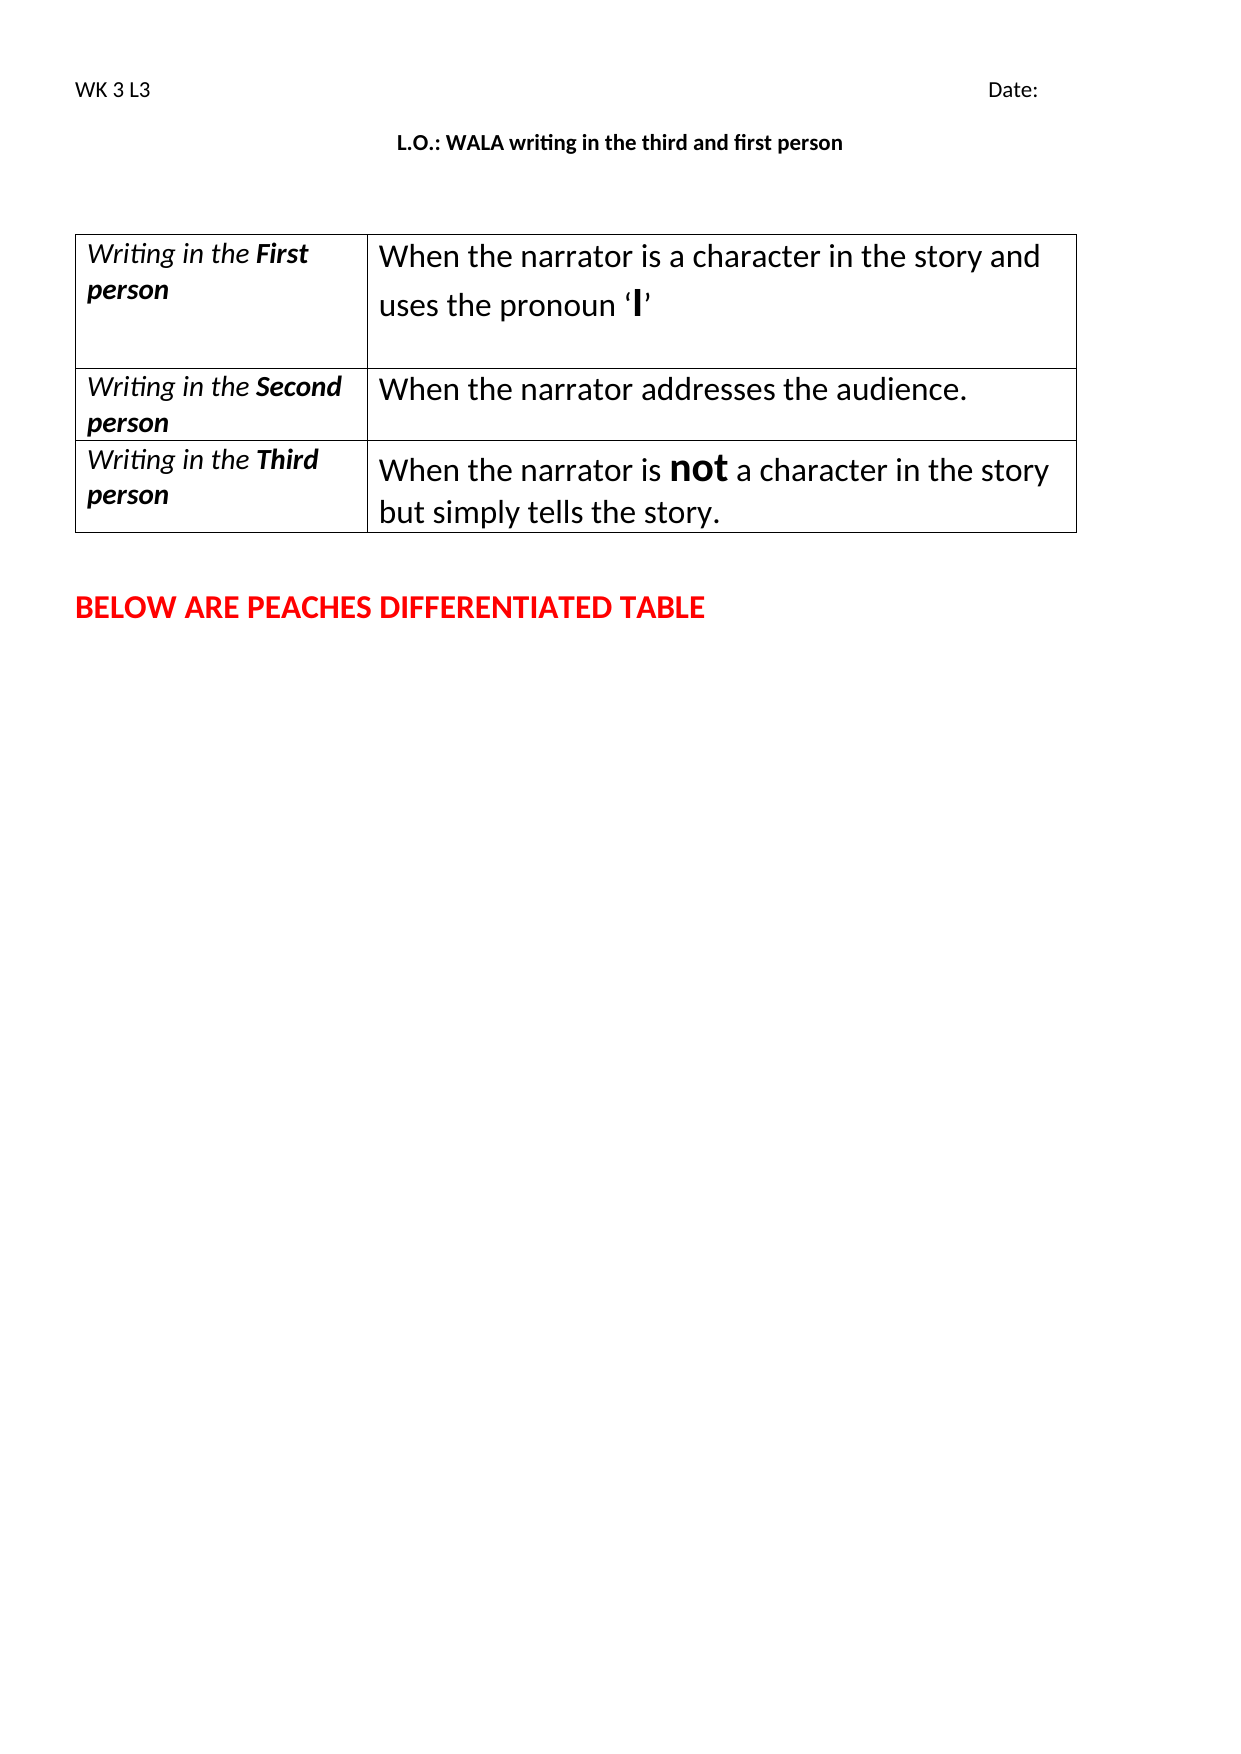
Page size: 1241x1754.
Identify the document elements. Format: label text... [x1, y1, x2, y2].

table_cell When the narrator is not a character in the story but simply tells the story. [368, 441, 1076, 532]
text L.O.: WALA writing in the third and first person [75, 128, 1165, 156]
text BELOW ARE PEACHES DIFFERENTIATED TABLE [75, 586, 1165, 627]
text WK 3 L3 Date: [75, 75, 1165, 103]
table_cell Writing in the Second person [76, 369, 367, 440]
table_cell Writing in the Third person [76, 441, 367, 532]
table_header Writing in the First person [76, 235, 367, 367]
table_cell When the narrator addresses the audience. [368, 369, 1076, 440]
table_header When the narrator is a character in the story and uses the pronoun ‘I’ [368, 235, 1076, 367]
